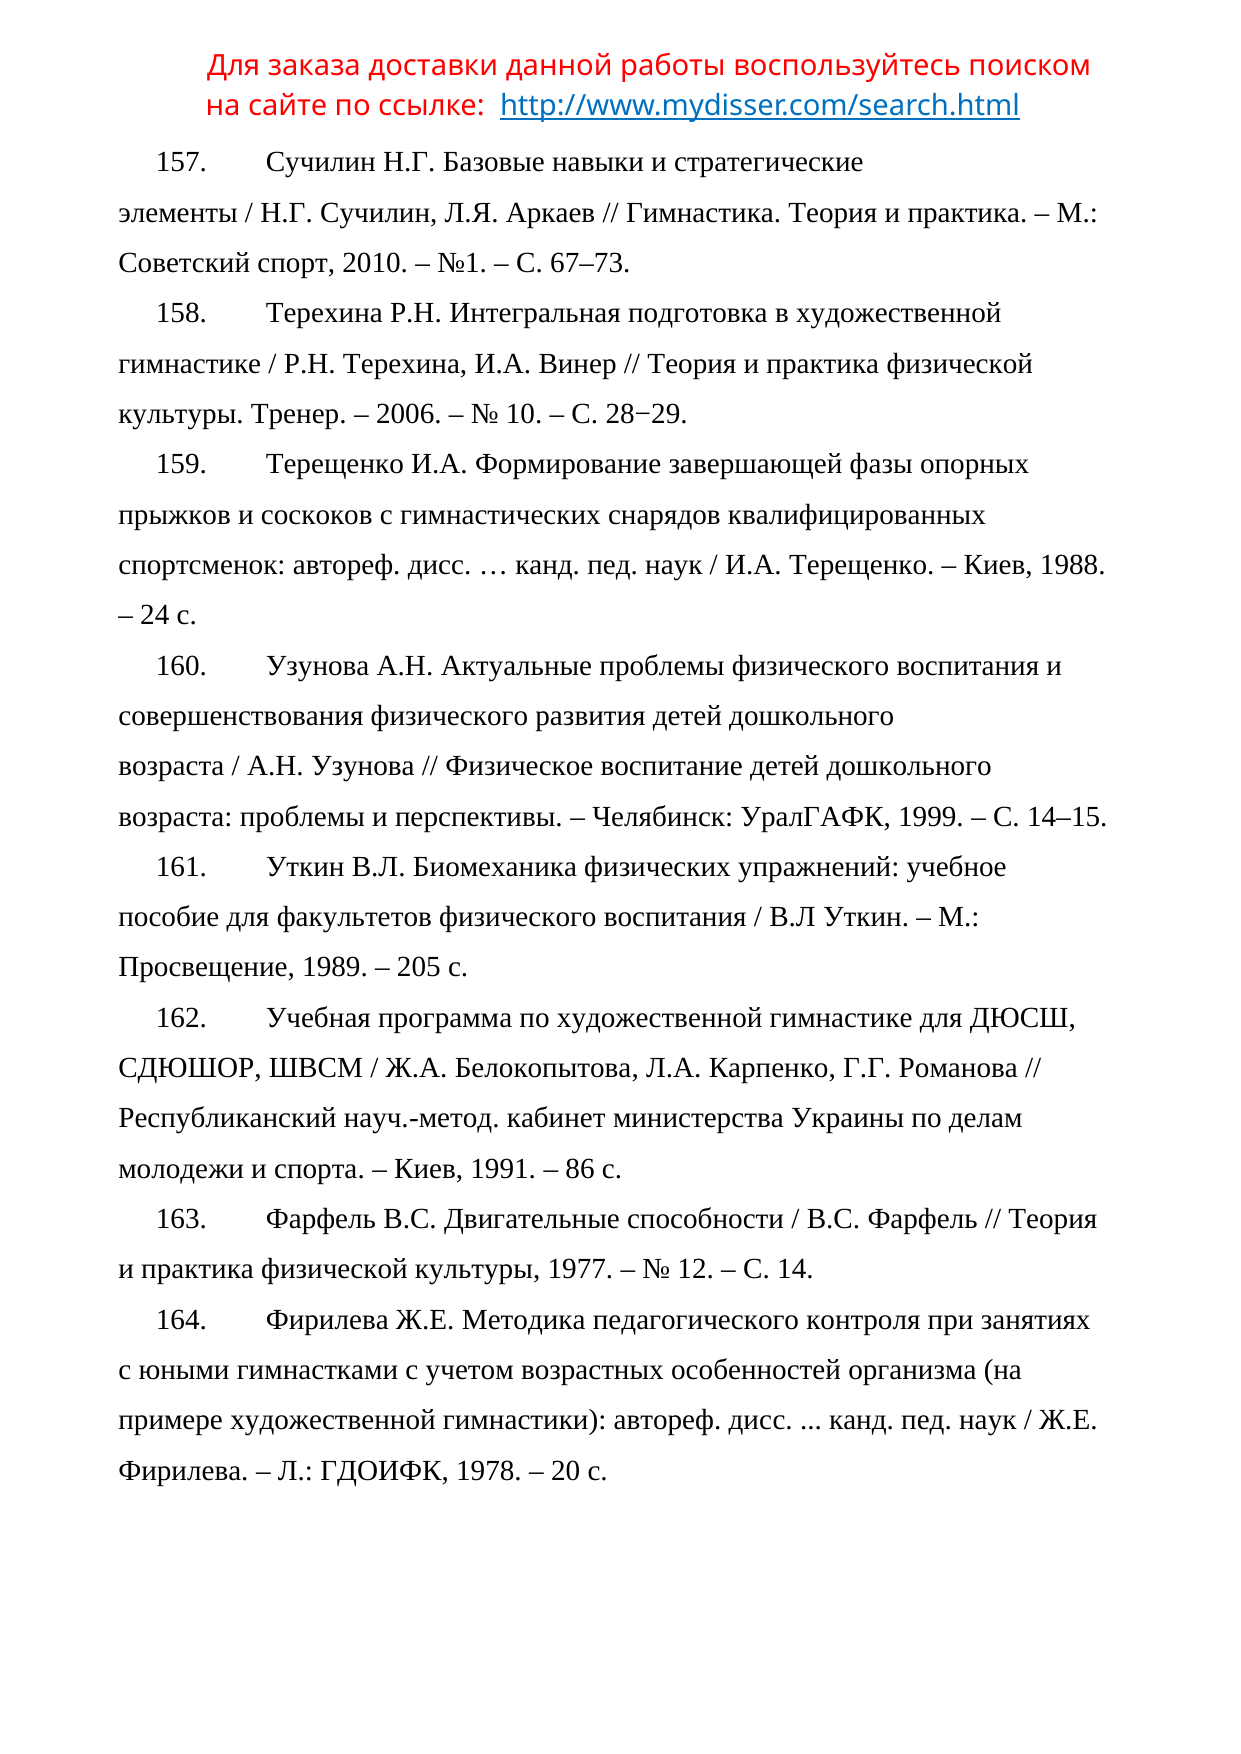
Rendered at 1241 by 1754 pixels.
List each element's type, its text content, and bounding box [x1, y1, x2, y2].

list Учебная программа по художественной гимнастике для ДЮСШ, СДЮШОР, ШВСМ / Ж.А. Белокопытова, Л.А. Карпенко, Г.Г. Романова // Республиканский науч.-метод. кабинет министерства Украины по делам молодежи и спорта. – Киев, 1991. – 86 с. [118, 1000, 1107, 1184]
list Терехина Р.Н. Интегральная подготовка в художественной гимнастике / Р.Н. Терехина, И.А. Винер // Теория и практика физической культуры. Тренер. – 2006. – № 10. – С. 28−29. [118, 296, 1107, 430]
list Узунова А.Н. Актуальные проблемы физического воспитания и совершенствования физического развития детей дошкольного возраста / А.Н. Узунова // Физическое воспитание детей дошкольного возраста: проблемы и перспективы. – Челябинск: УралГАФК, 1999. – С. 14–15. [118, 648, 1107, 832]
list Уткин В.Л. Биомеханика физических упражнений: учебное пособие для факультетов физического воспитания / В.Л Уткин. – М.: Просвещение, 1989. – 205 с. [118, 849, 1107, 983]
list Терещенко И.А. Формирование завершающей фазы опорных прыжков и соскоков с гимнастических снарядов квалифицированных спортсменок: автореф. дисс. … канд. пед. наук / И.А. Терещенко. – Киев, 1988. – 24 с. [118, 446, 1107, 631]
list Сучилин Н.Г. Базовые навыки и стратегические элементы / Н.Г. Сучилин, Л.Я. Аркаев // Гимнастика. Теория и практика. – М.: Советский спорт, 2010. – №1. – С. 67–73. [118, 144, 1107, 279]
list Фарфель В.С. Двигательные способности / В.С. Фарфель // Теория и практика физической культуры, 1977. – № 12. – С. 14. [118, 1201, 1107, 1285]
list Фирилева Ж.Е. Методика педагогического контроля при занятиях с юными гимнастками с учетом возрастных особенностей организма (на примере художественной гимнастики): автореф. дисc. ... канд. пед. наук / Ж.Е. Фирилева. – Л.: ГДОИФК, 1978. – 20 с. [118, 1302, 1107, 1486]
